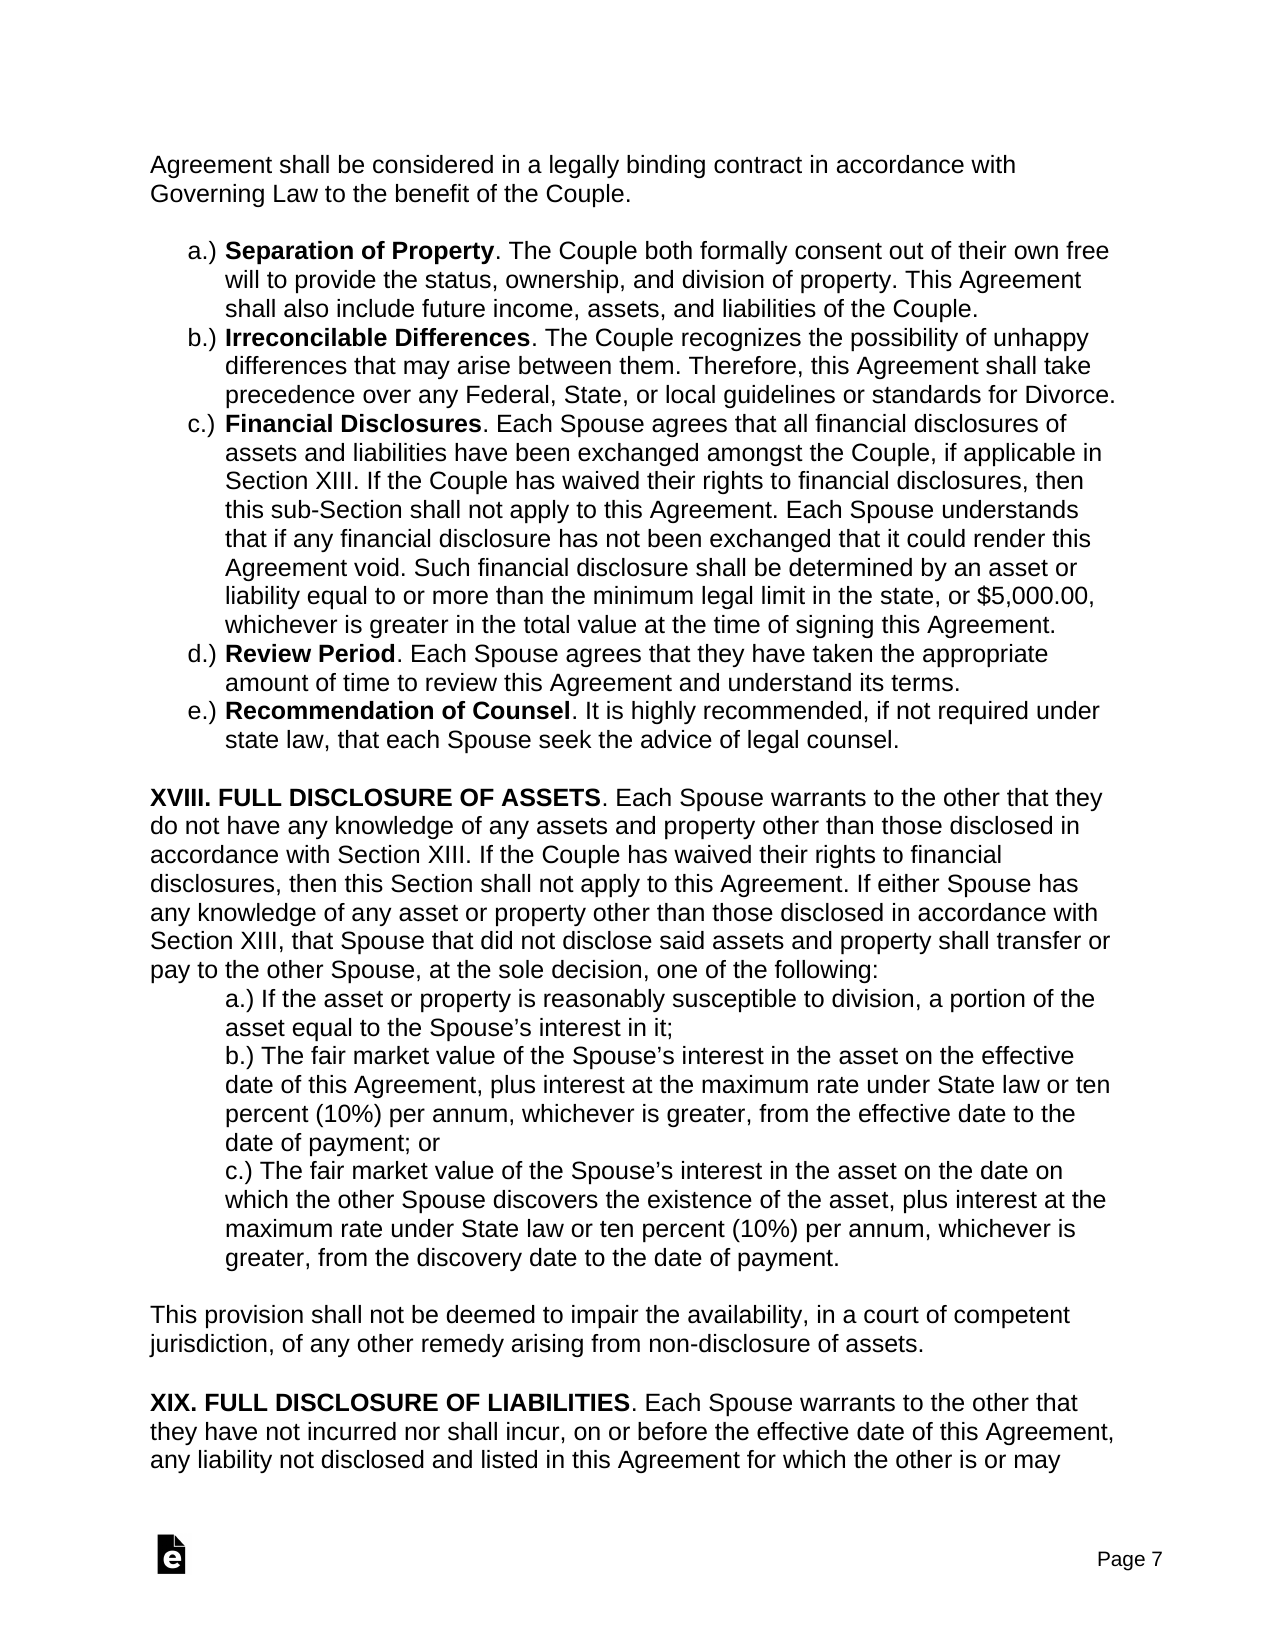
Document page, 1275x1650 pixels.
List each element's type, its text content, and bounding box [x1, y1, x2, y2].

list Review Period. Each Spouse agrees that they have taken the appropriate amount of time to review this Agreement and understand its terms. [187, 639, 1125, 696]
list Irreconcilable Differences. The Couple recognizes the possibility of unhappy differences that may arise between them. Therefore, this Agreement shall take precedence over any Federal, State, or local guidelines or standards for Divorce. [187, 322, 1125, 409]
text b.) The fair market value of the Spouse’s interest in the asset on the effective date of this Agreement, plus interest at the maximum rate under State law or ten percent (10%) per annum, whichever is greater, from the effective date to the date of payment; or [225, 1041, 1125, 1156]
text XVIII. FULL DISCLOSURE OF ASSETS. Each Spouse warrants to the other that they do not have any knowledge of any assets and property other than those disclosed in accordance with Section XIII. If the Couple has waived their rights to financial disclosures, then this Section shall not apply to this Agreement. If either Spouse has any knowledge of any asset or property other than those disclosed in accordance with Section XIII, that Spouse that did not disclose said assets and property shall transfer or pay to the other Spouse, at the sole decision, one of the following: [150, 782, 1125, 984]
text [150, 1388, 1125, 1474]
picture [150, 1533, 192, 1575]
text c.) The fair market value of the Spouse’s interest in the asset on the date on which the other Spouse discovers the existence of the asset, plus interest at the maximum rate under State law or ten percent (10%) per annum, whichever is greater, from the discovery date to the date of payment. [225, 1156, 1125, 1271]
text a.) If the asset or property is reasonably susceptible to division, a portion of the asset equal to the Spouse’s interest in it; [225, 984, 1125, 1041]
text This provision shall not be deemed to impair the availability, in a court of competent jurisdiction, of any other remedy arising from non-disclosure of assets. [150, 1300, 1125, 1357]
list Recommendation of Counsel. It is highly recommended, if not required under state law, that each Spouse seek the advice of legal counsel. [187, 696, 1125, 754]
list Financial Disclosures. Each Spouse agrees that all financial disclosures of assets and liabilities have been exchanged amongst the Couple, if applicable in Section XIII. If the Couple has waived their rights to financial disclosures, then this sub-Section shall not apply to this Agreement. Each Spouse understands that if any financial disclosure has not been exchanged that it could render this Agreement void. Such financial disclosure shall be determined by an asset or liability equal to or more than the minimum legal limit in the state, or $5,000.00, whichever is greater in the total value at the time of signing this Agreement. [187, 409, 1125, 639]
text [150, 150, 1125, 207]
list Separation of Property. The Couple both formally consent out of their own free will to provide the status, ownership, and division of property. This Agreement shall also include future income, assets, and liabilities of the Couple. [187, 236, 1125, 322]
